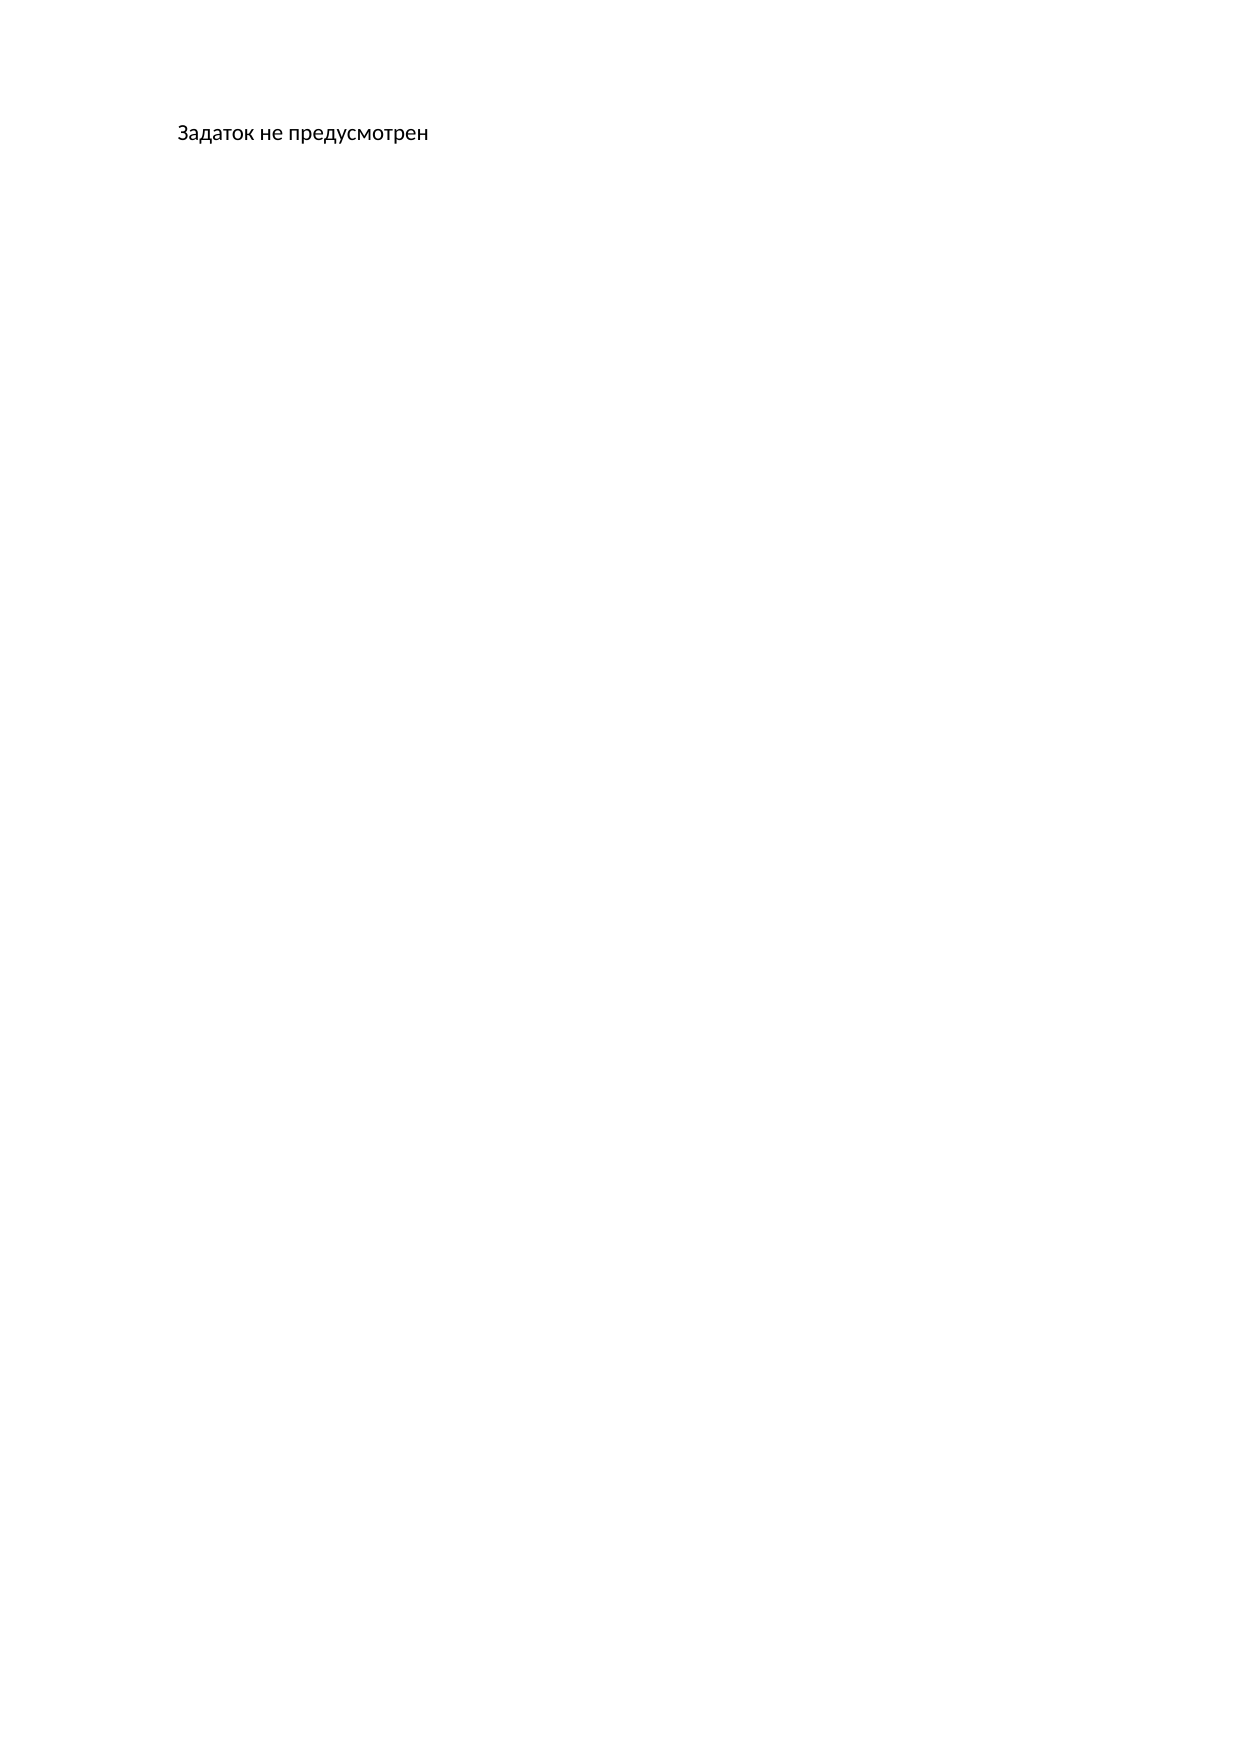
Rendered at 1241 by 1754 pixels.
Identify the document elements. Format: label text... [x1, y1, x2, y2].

text Задаток не предусмотрен [177, 118, 1152, 146]
